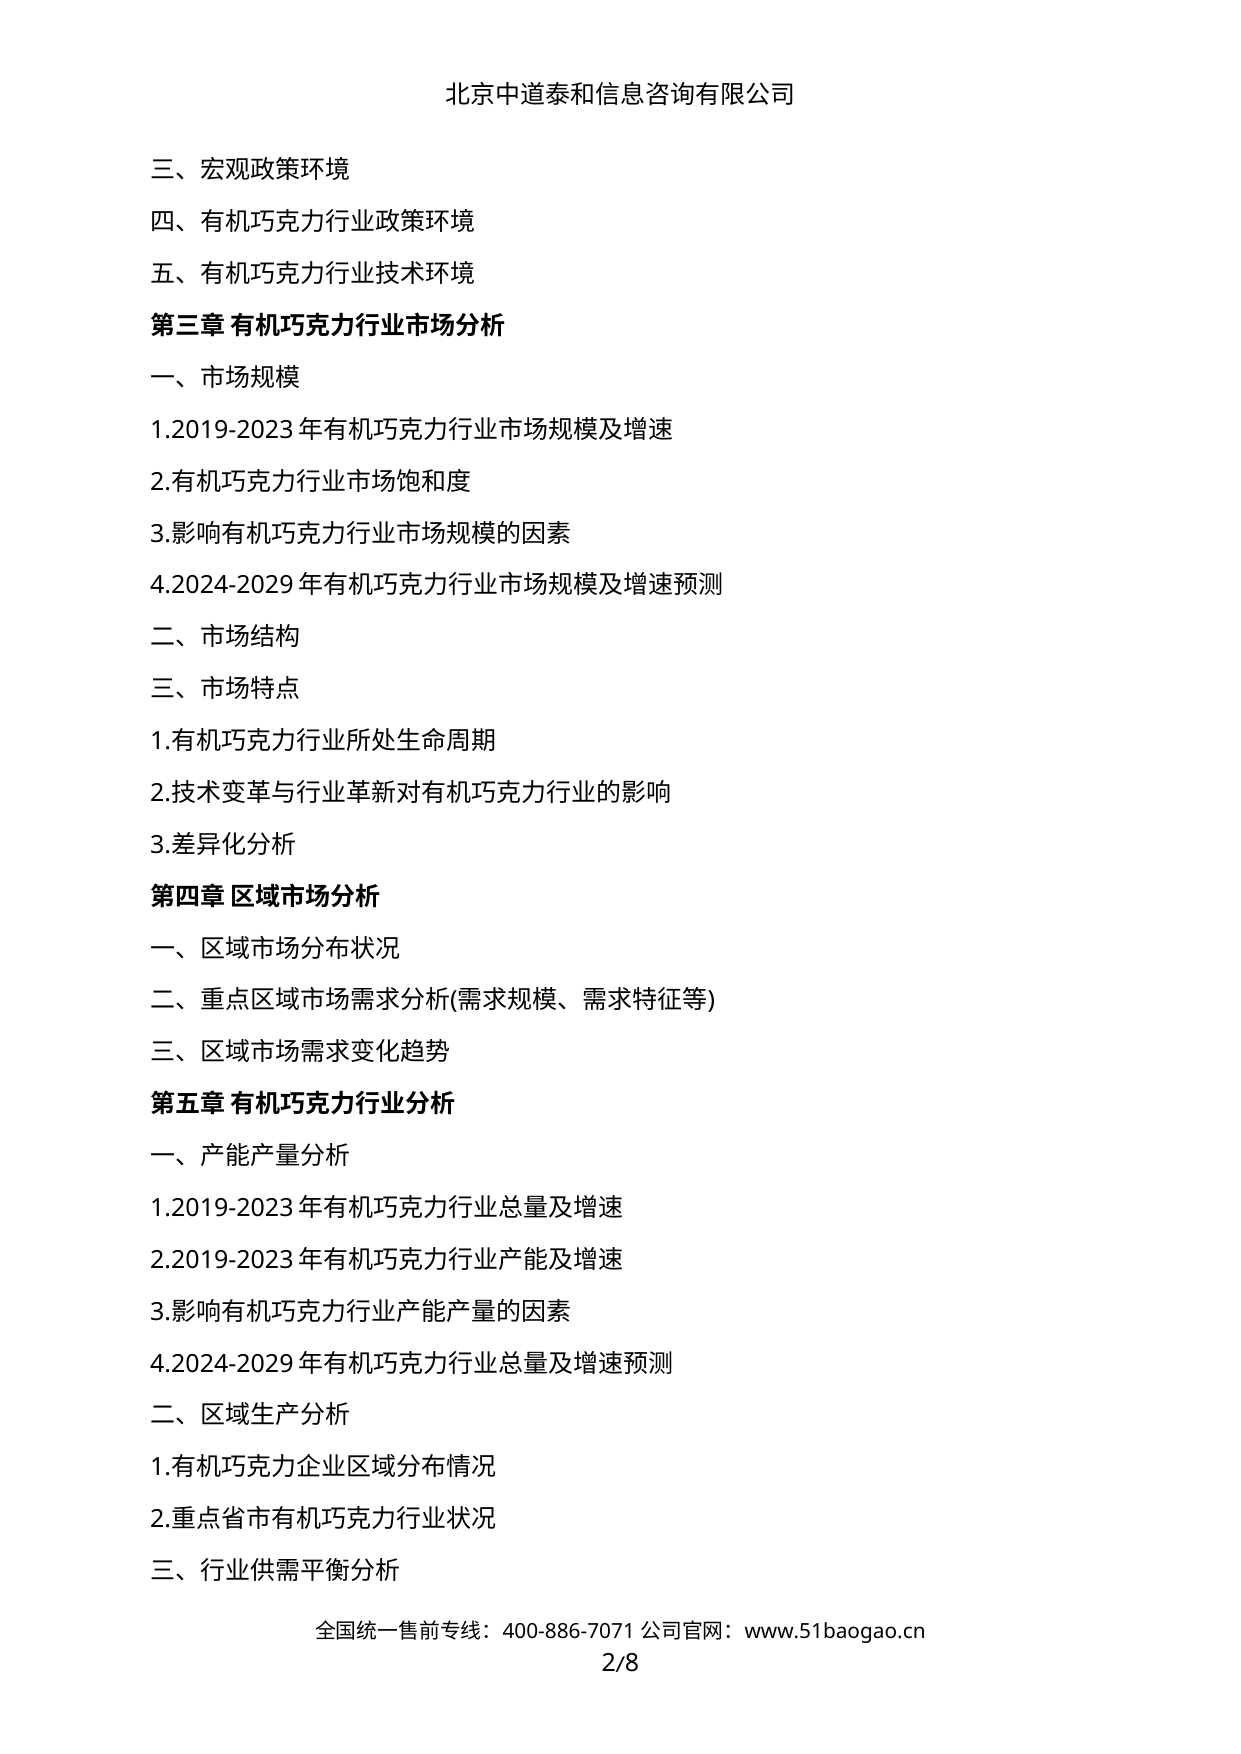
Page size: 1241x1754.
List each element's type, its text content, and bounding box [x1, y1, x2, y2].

text 二、市场结构 [150, 617, 1090, 653]
text 第五章 有机巧克力行业分析 [150, 1084, 1090, 1120]
text 3.影响有机巧克力行业产能产量的因素 [150, 1291, 1090, 1327]
text 一、市场规模 [150, 357, 1090, 394]
text 3.差异化分析 [150, 824, 1090, 861]
text 1.2019-2023年有机巧克力行业市场规模及增速 [150, 409, 1090, 446]
text 1.2019-2023年有机巧克力行业总量及增速 [150, 1187, 1090, 1224]
text 4.2024-2029年有机巧克力行业市场规模及增速预测 [150, 565, 1090, 601]
text 一、产能产量分析 [150, 1136, 1090, 1172]
text 第四章 区域市场分析 [150, 876, 1090, 912]
text 1.有机巧克力行业所处生命周期 [150, 721, 1090, 757]
text 第三章 有机巧克力行业市场分析 [150, 306, 1090, 342]
text 4.2024-2029年有机巧克力行业总量及增速预测 [150, 1343, 1090, 1379]
text 三、宏观政策环境 [150, 150, 1090, 186]
text 三、区域市场需求变化趋势 [150, 1032, 1090, 1068]
text 三、市场特点 [150, 669, 1090, 705]
text 二、重点区域市场需求分析(需求规模、需求特征等) [150, 980, 1090, 1016]
text 1.有机巧克力企业区域分布情况 [150, 1447, 1090, 1483]
text 2.技术变革与行业革新对有机巧克力行业的影响 [150, 772, 1090, 809]
text 二、区域生产分析 [150, 1395, 1090, 1431]
text 2.重点省市有机巧克力行业状况 [150, 1499, 1090, 1535]
text 2.有机巧克力行业市场饱和度 [150, 461, 1090, 497]
text 2.2019-2023年有机巧克力行业产能及增速 [150, 1239, 1090, 1276]
text 一、区域市场分布状况 [150, 928, 1090, 964]
text 3.影响有机巧克力行业市场规模的因素 [150, 513, 1090, 549]
text 三、行业供需平衡分析 [150, 1551, 1090, 1587]
text 四、有机巧克力行业政策环境 [150, 202, 1090, 238]
text 五、有机巧克力行业技术环境 [150, 254, 1090, 290]
